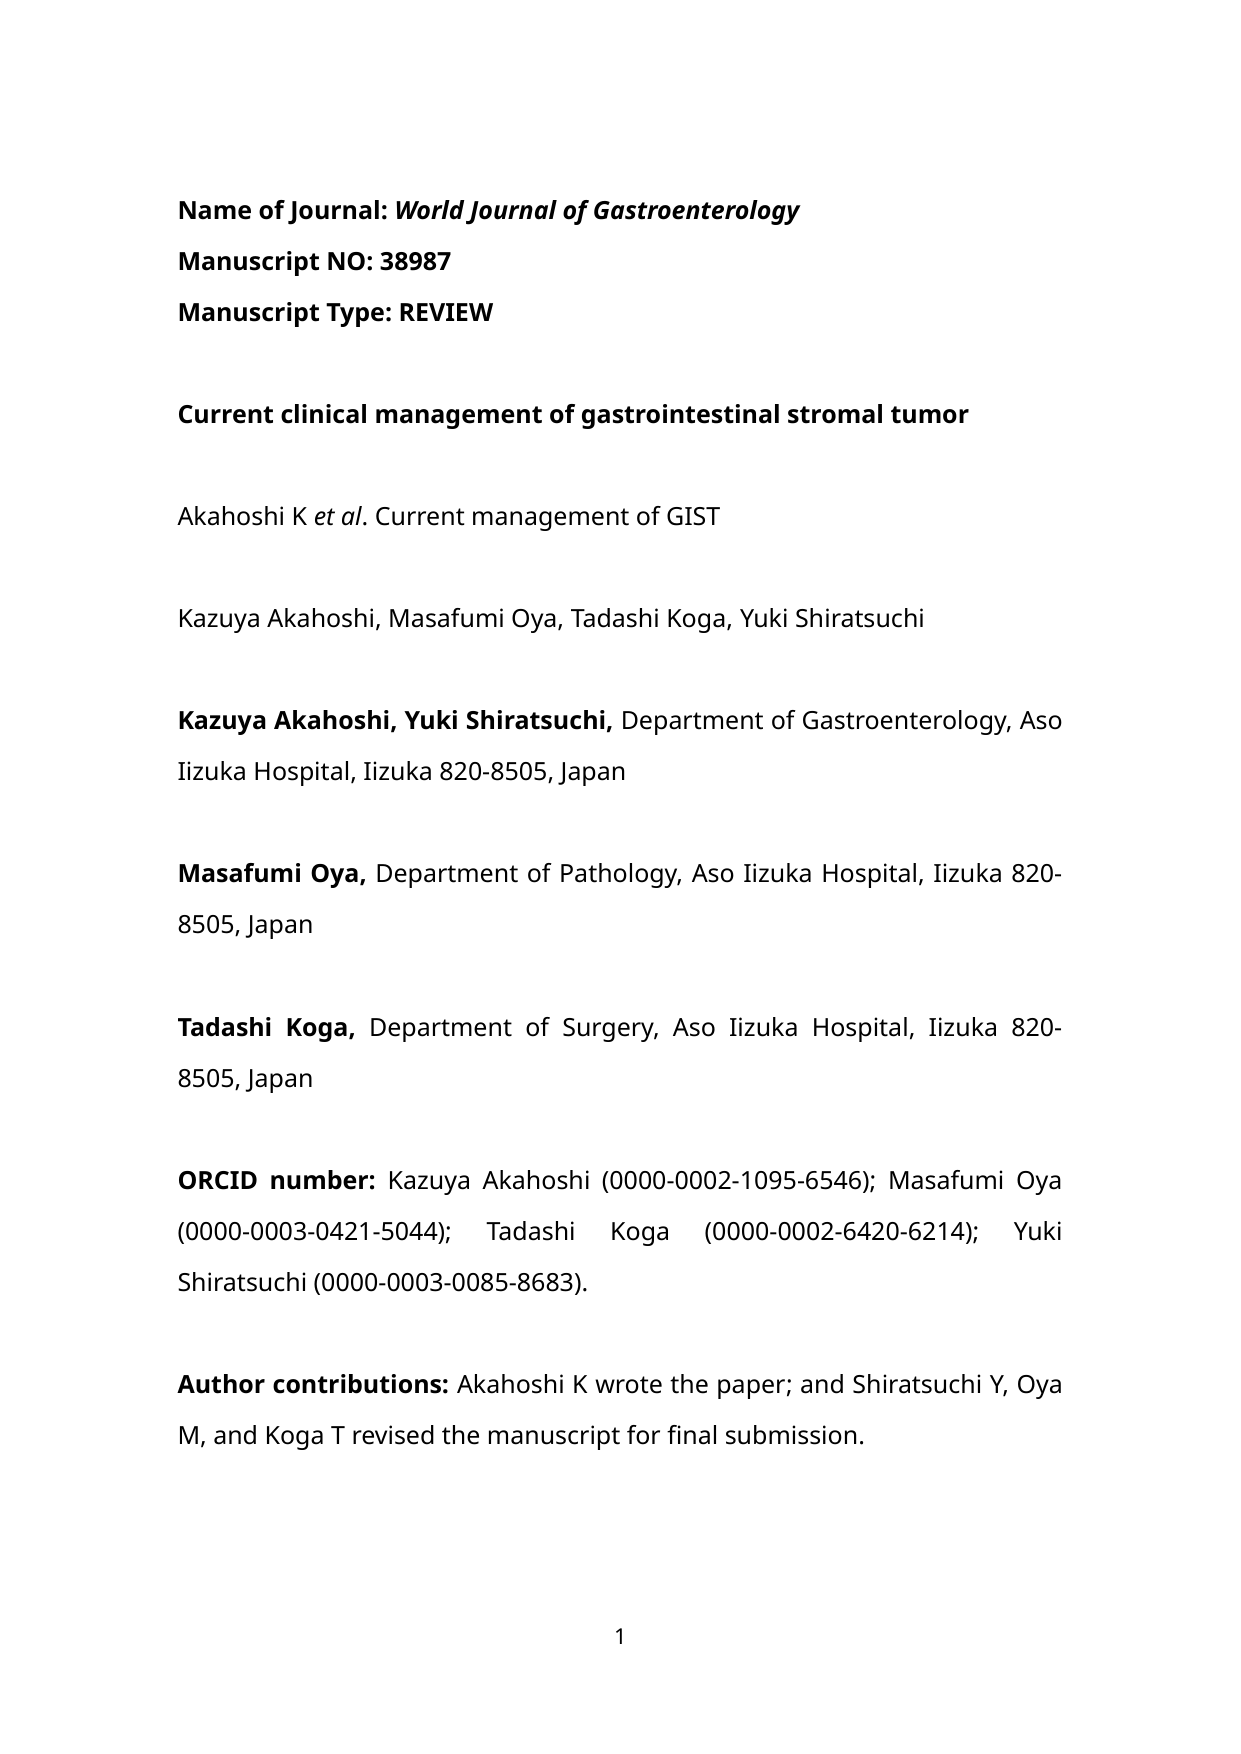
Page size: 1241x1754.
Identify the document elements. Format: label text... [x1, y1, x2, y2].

text ORCID number: Kazuya Akahoshi (0000-0002-1095-6546); Masafumi Oya (0000-0003-0421-5044); Tadashi Koga (0000-0002-6420-6214); Yuki Shiratsuchi (0000-0003-0085-8683). [177, 1162, 1063, 1298]
text Kazuya Akahoshi, Masafumi Oya, Tadashi Koga, Yuki Shiratsuchi [177, 601, 1063, 635]
text Tadashi Koga, Department of Surgery, Aso Iizuka Hospital, Iizuka 820-8505, Japan [177, 1009, 1063, 1094]
text Manuscript NO: 38987 [177, 244, 1063, 278]
text Masafumi Oya, Department of Pathology, Aso Iizuka Hospital, Iizuka 820-8505, Japan [177, 856, 1063, 941]
text Name of Journal: World Journal of Gastroenterology [177, 193, 1063, 227]
text Akahoshi K et al. Current management of GIST [177, 499, 1063, 533]
text Current clinical management of gastrointestinal stromal tumor [177, 397, 1063, 431]
text Manuscript Type: REVIEW [177, 295, 1063, 329]
text Kazuya Akahoshi, Yuki Shiratsuchi, Department of Gastroenterology, Aso Iizuka Hospital, Iizuka 820-8505, Japan [177, 703, 1063, 788]
text Author contributions: Akahoshi K wrote the paper; and Shiratsuchi Y, Oya M, and Koga T revised the manuscript for final submission. [177, 1367, 1063, 1452]
